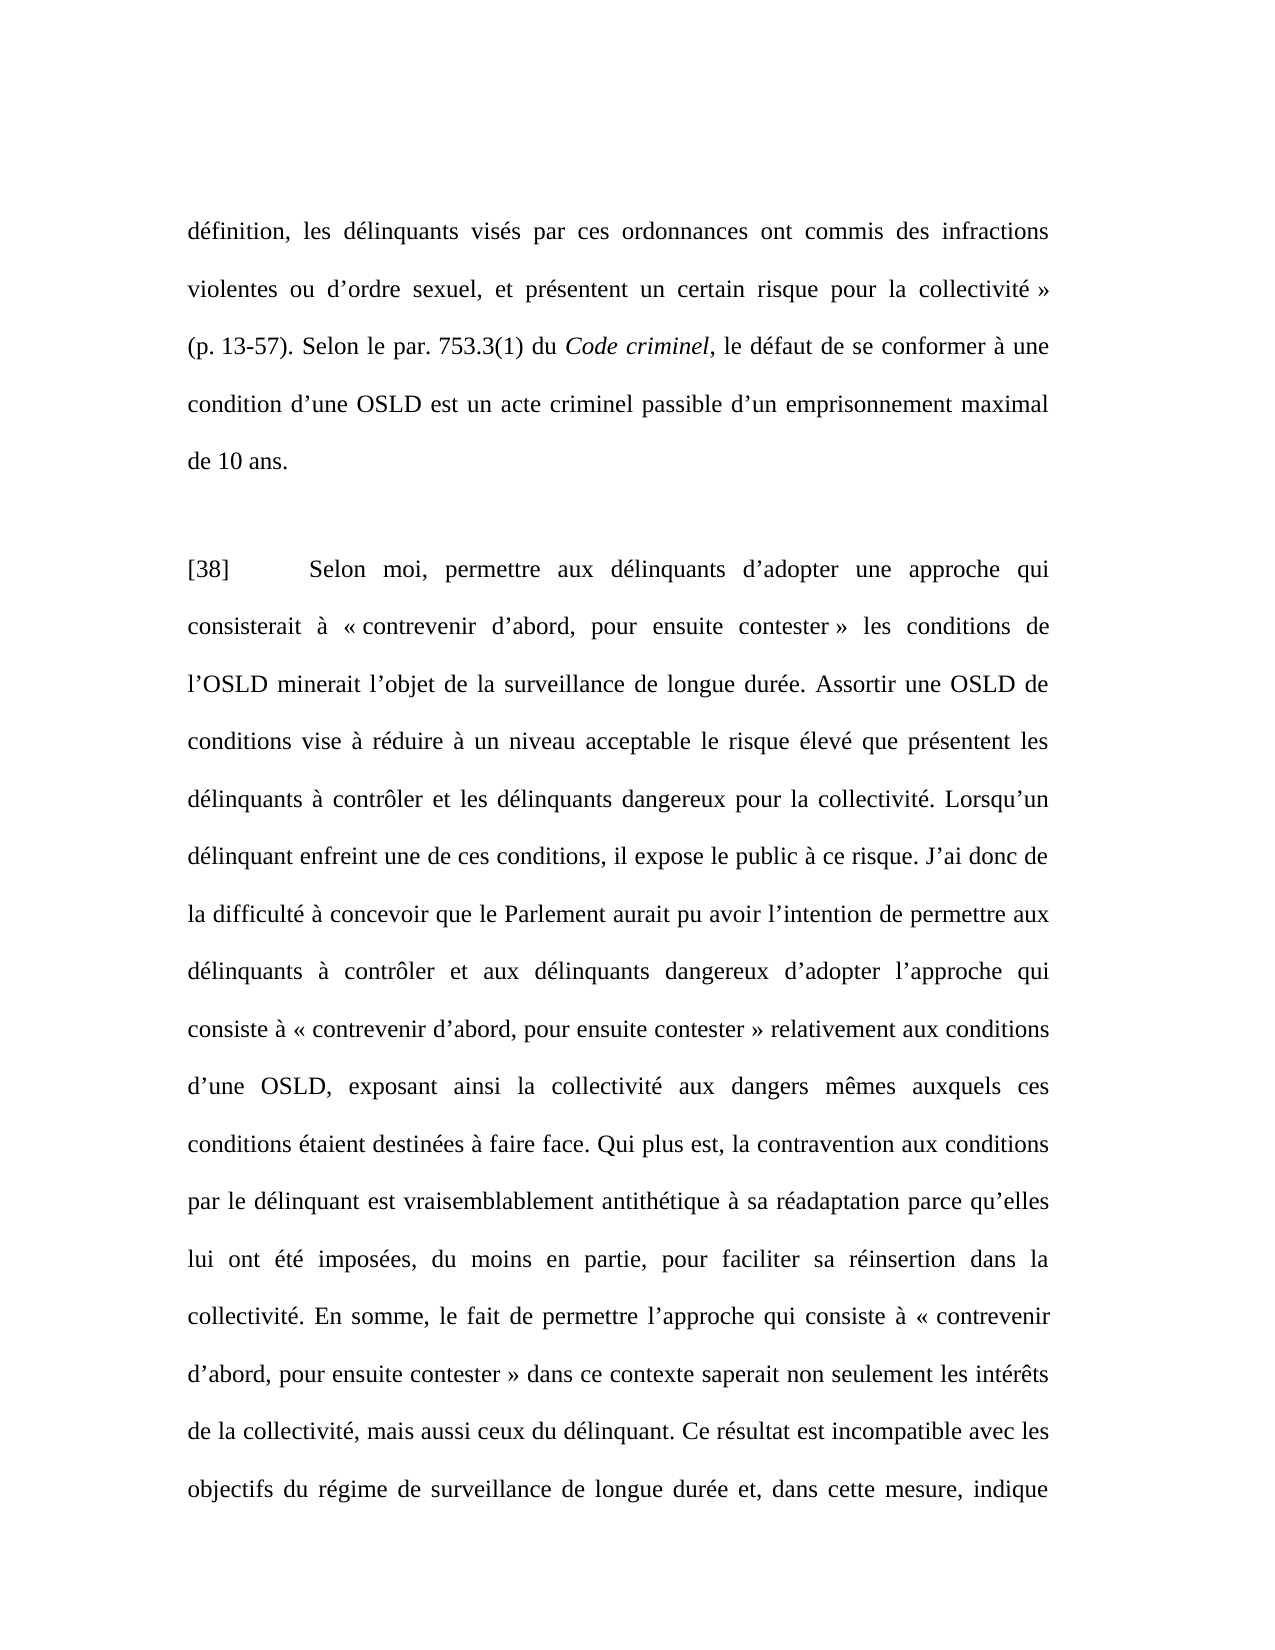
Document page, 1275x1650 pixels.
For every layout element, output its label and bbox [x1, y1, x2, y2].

text [187, 554, 1050, 1503]
text [187, 216, 1050, 475]
